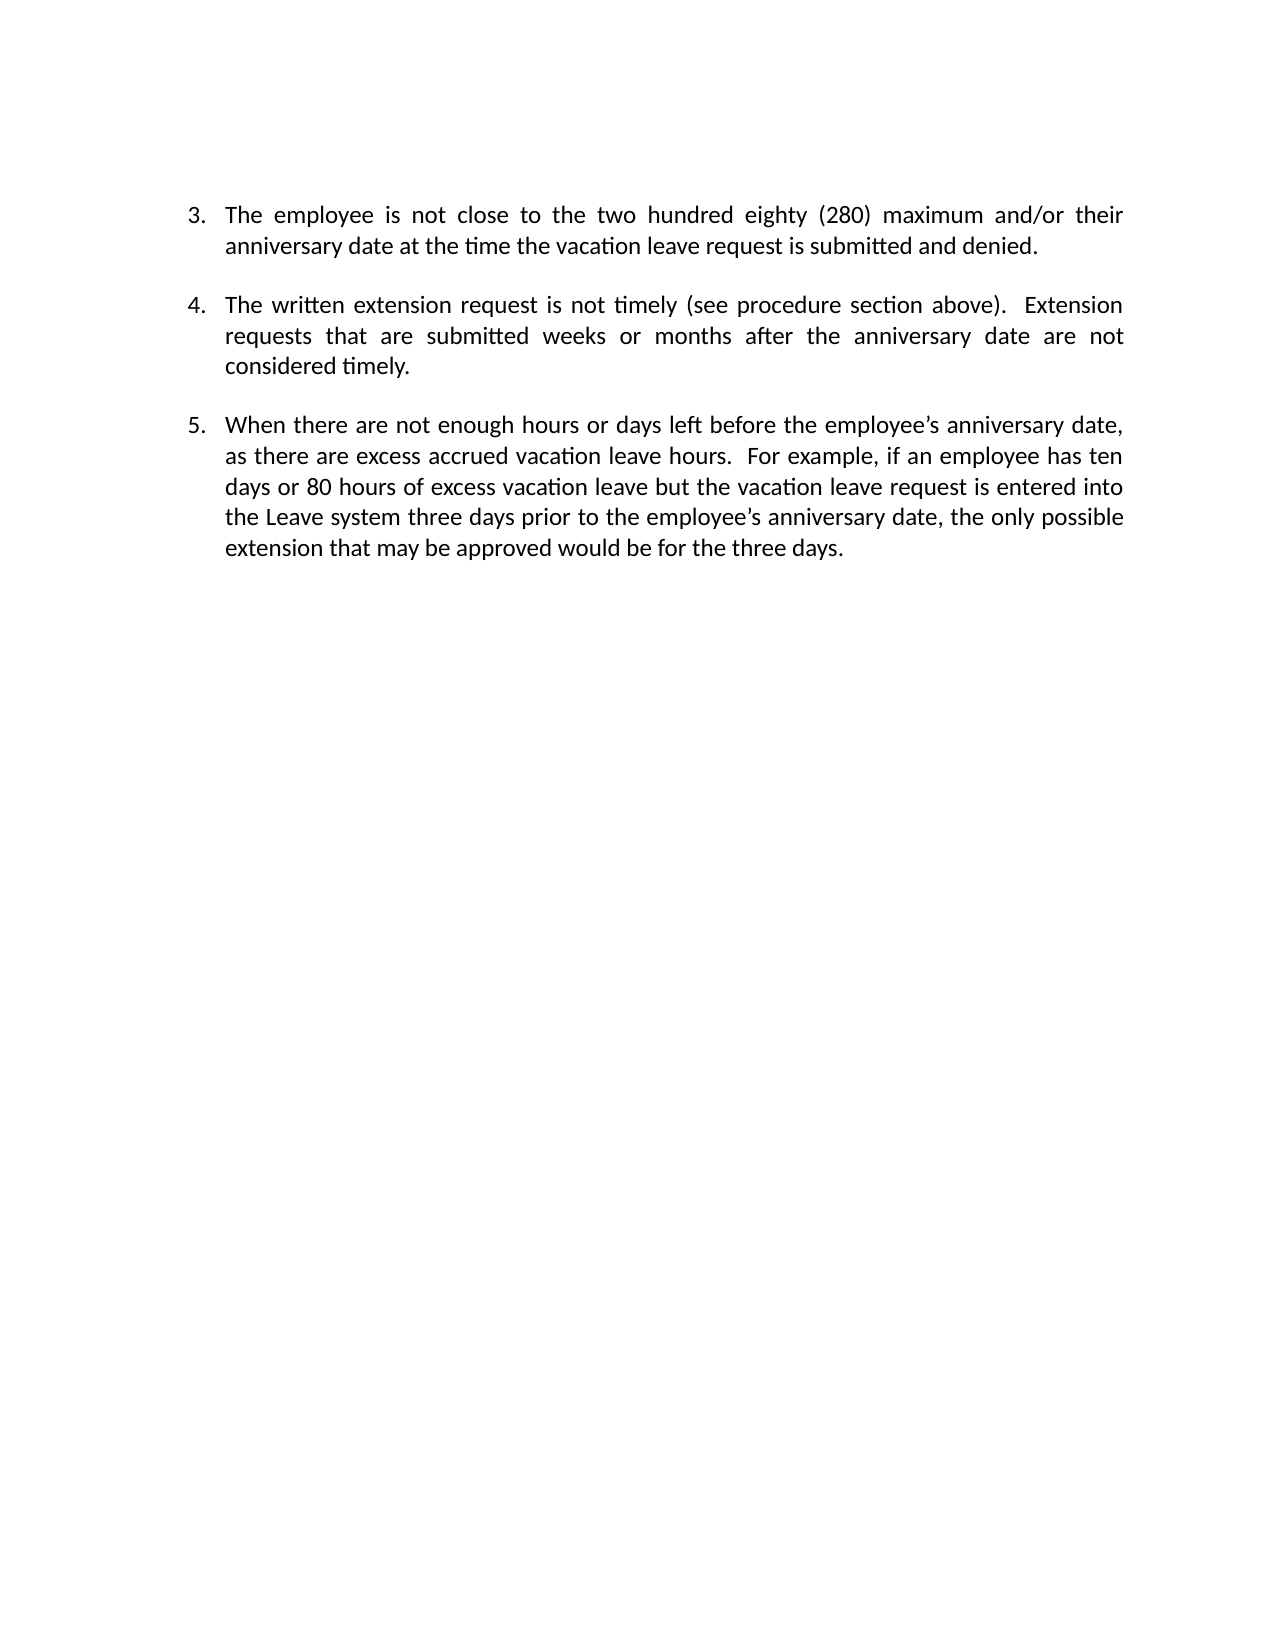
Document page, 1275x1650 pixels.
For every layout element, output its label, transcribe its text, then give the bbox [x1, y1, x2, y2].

list When there are not enough hours or days left before the employee’s anniversary date, as there are excess accrued vacation leave hours. For example, if an employee has ten days or 80 hours of excess vacation leave but the vacation leave request is entered into the Leave system three days prior to the employee’s anniversary date, the only possible extension that may be approved would be for the three days. [187, 410, 1125, 562]
list The written extension request is not timely (see procedure section above). Extension requests that are submitted weeks or months after the anniversary date are not considered timely. [187, 289, 1125, 381]
list The employee is not close to the two hundred eighty (280) maximum and/or their anniversary date at the time the vacation leave request is submitted and denied. [187, 199, 1125, 261]
